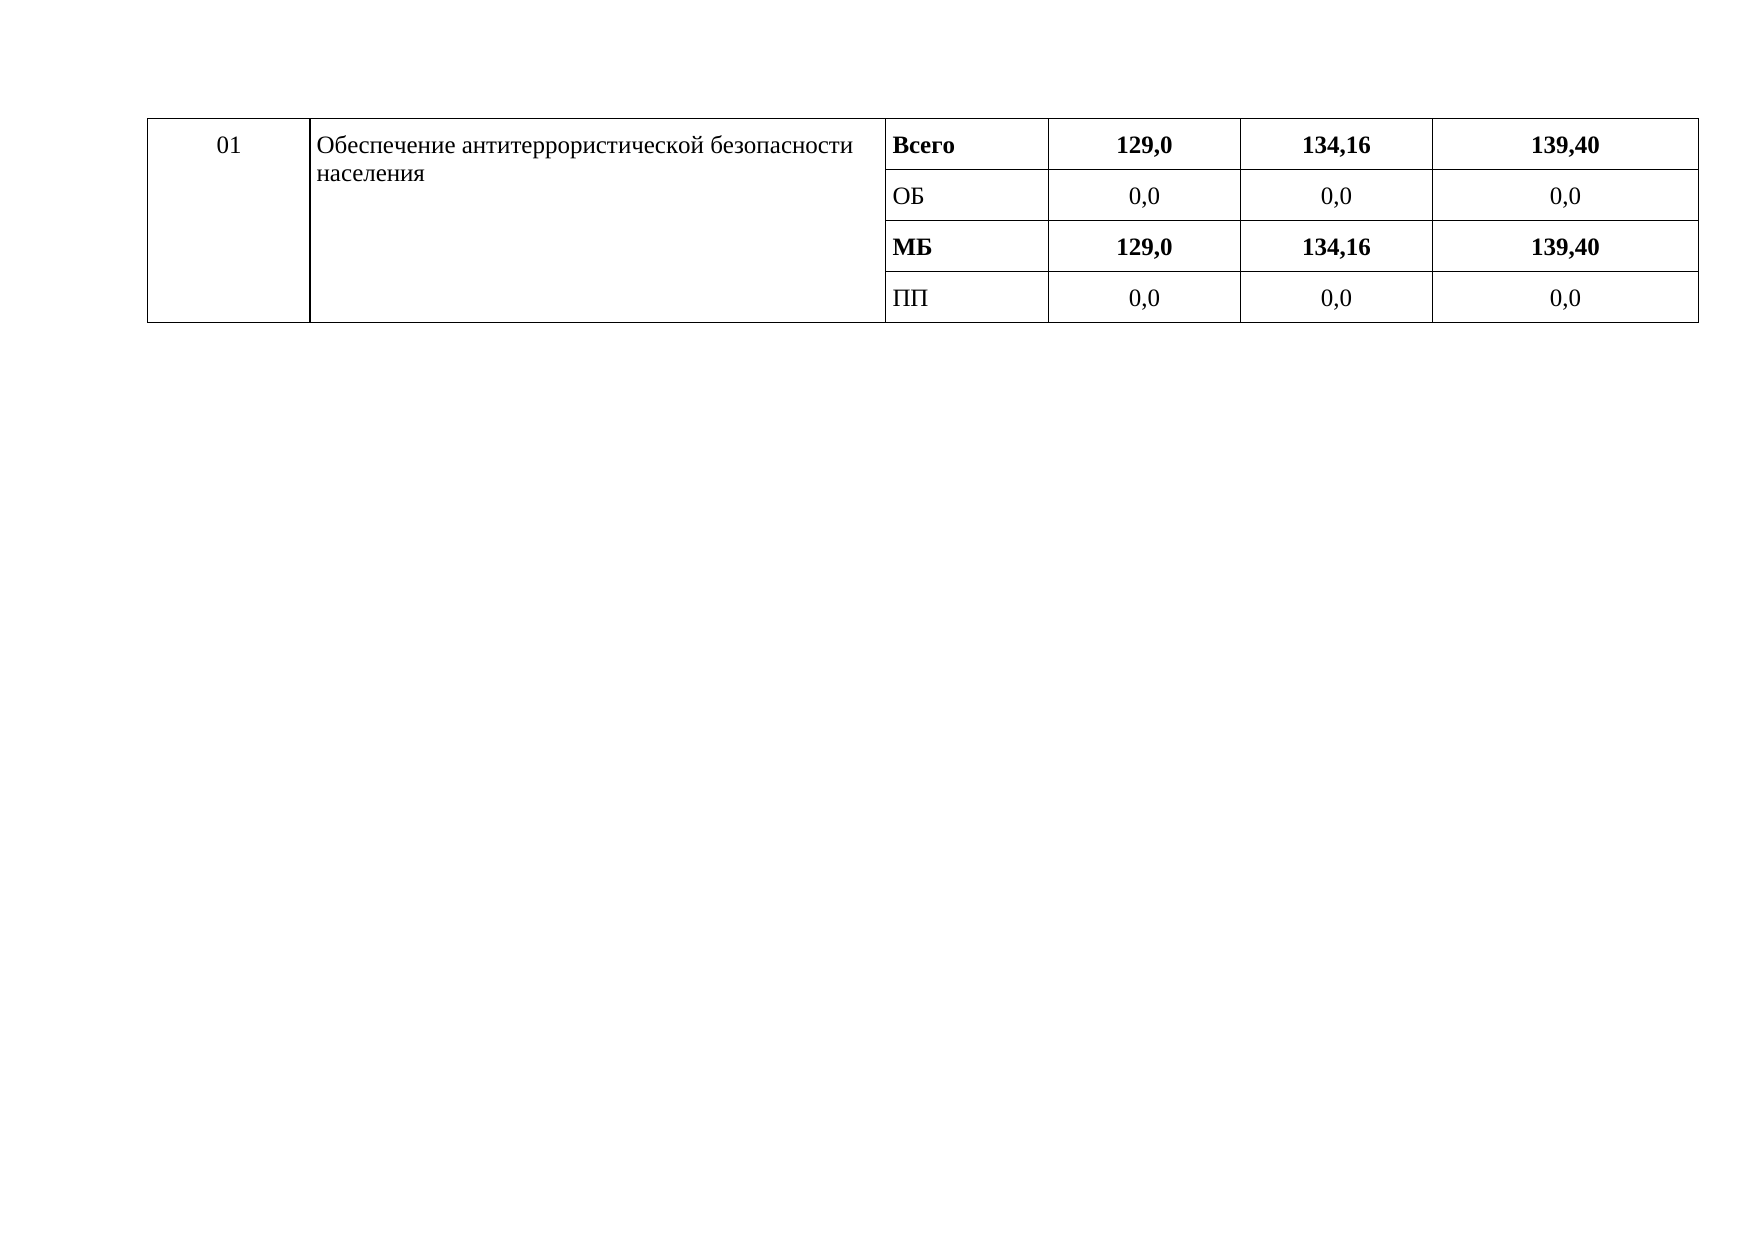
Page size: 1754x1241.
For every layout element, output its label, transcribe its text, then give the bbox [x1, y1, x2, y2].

table_cell ОБ [886, 170, 1048, 220]
table_cell ПП [886, 272, 1048, 322]
table_cell 0,0 [1433, 170, 1698, 220]
table_cell 134,16 [1241, 221, 1432, 271]
table_cell 0,0 [1241, 170, 1432, 220]
table_cell 01 [148, 119, 309, 322]
table_cell 134,16 [1241, 119, 1432, 169]
table_cell МБ [886, 221, 1048, 271]
table_cell 0,0 [1049, 170, 1240, 220]
table_cell 0,0 [1241, 272, 1432, 322]
table_cell 0,0 [1049, 272, 1240, 322]
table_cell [311, 119, 885, 322]
table_cell 139,40 [1433, 221, 1698, 271]
table_cell 129,0 [1049, 119, 1240, 169]
table_cell 129,0 [1049, 221, 1240, 271]
table_cell 139,40 [1433, 119, 1698, 169]
table_cell Всего [886, 119, 1048, 169]
table_cell 0,0 [1433, 272, 1698, 322]
